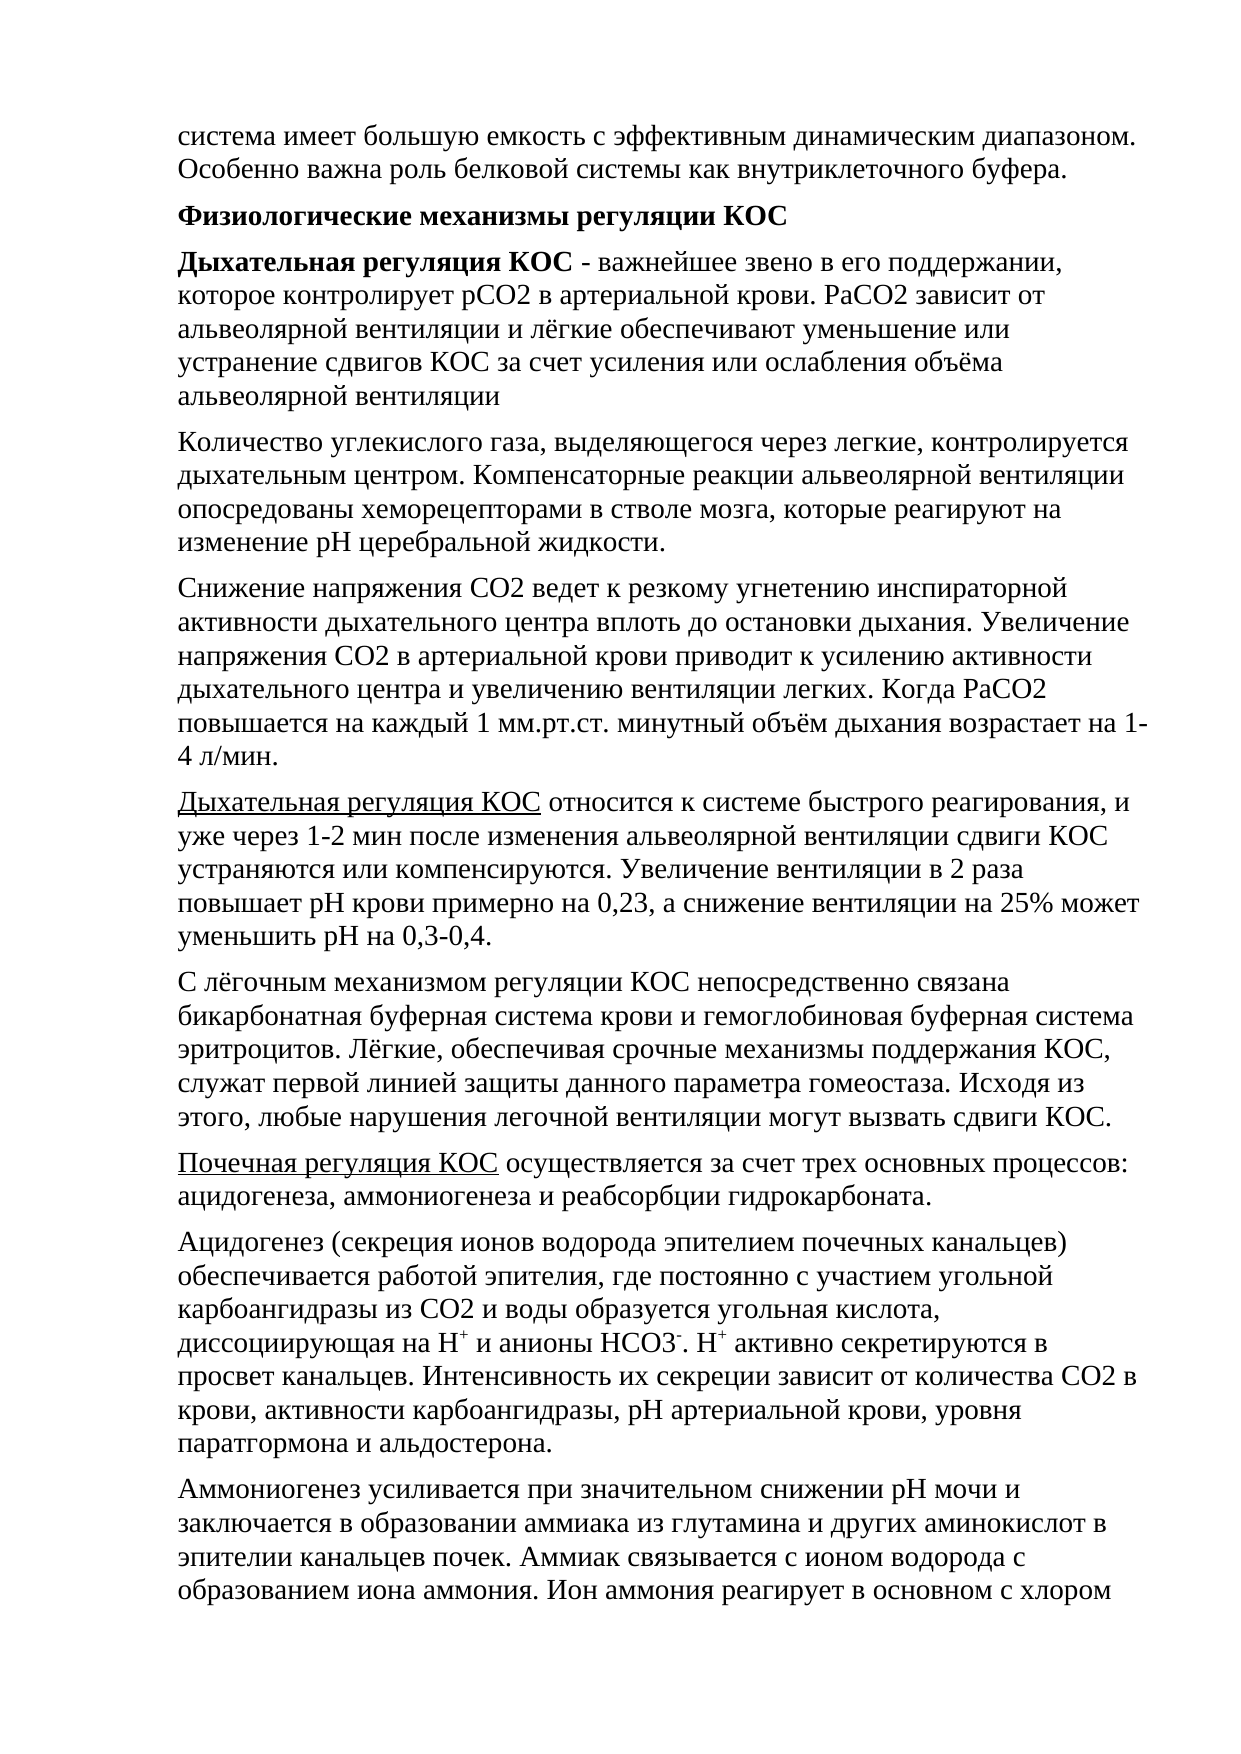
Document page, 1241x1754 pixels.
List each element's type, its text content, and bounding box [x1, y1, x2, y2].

text Физиологические механизмы регуляции КОС [177, 198, 1152, 231]
text Дыхательная регуляция КОС - важнейшее звено в его поддержании, которое контролирует pCO2 в артериальной крови. PaCO2 зависит от альвеолярной вентиляции и лёгкие обеспечивают уменьшение или устранение сдвигов КОС за счет усиления или ослабления объёма альвеолярной вентиляции [177, 244, 1152, 411]
text Дыхательная регуляция КОС относится к системе быстрого реагирования, и уже через 1-2 мин после изменения альвеолярной вентиляции сдвиги КОС устраняются или компенсируются. Увеличение вентиляции в 2 раза повышает pH крови примерно на 0,23, а снижение вентиляции на 25% может уменьшить pH на 0,3-0,4. [177, 784, 1152, 952]
text Количество углекислого газа, выделяющегося через легкие, контролируется дыхательным центром. Компенсаторные реакции альвеолярной вентиляции опосредованы хеморецепторами в стволе мозга, которые реагируют на изменение pH церебральной жидкости. [177, 424, 1152, 558]
text Снижение напряжения СО2 ведет к резкому угнетению инспираторной активности дыхательного центра вплоть до остановки дыхания. Увеличение напряжения СО2 в артериальной крови приводит к усилению активности дыхательного центра и увеличению вентиляции легких. Когда PaCO2 повышается на каждый 1 мм.рт.ст. минутный объём дыхания возрастает на 1-4 л/мин. [177, 571, 1152, 772]
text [177, 1472, 1152, 1606]
text Почечная регуляция КОС осуществляется за счет трех основных процессов: ацидогенеза, аммониогенеза и реабсорбции гидрокарбоната. [177, 1145, 1152, 1212]
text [177, 118, 1152, 185]
text Ацидогенез (секреция ионов водорода эпителием почечных канальцев) обеспечивается работой эпителия, где постоянно с участием угольной карбоангидразы из СО2 и воды образуется угольная кислота, диссоциирующая на Н+ и анионы НСО3-. Н+ активно секретируются в просвет канальцев. Интенсивность их секреции зависит от количества СО2 в крови, активности карбоангидразы, pH артериальной крови, уровня паратгормона и альдостерона. [177, 1224, 1152, 1459]
text С лёгочным механизмом регуляции КОС непосредственно связана бикарбонатная буферная система крови и гемоглобиновая буферная система эритроцитов. Лёгкие, обеспечивая срочные механизмы поддержания КОС, служат первой линией защиты данного параметра гомеостаза. Исходя из этого, любые нарушения легочной вентиляции могут вызвать сдвиги КОС. [177, 964, 1152, 1132]
